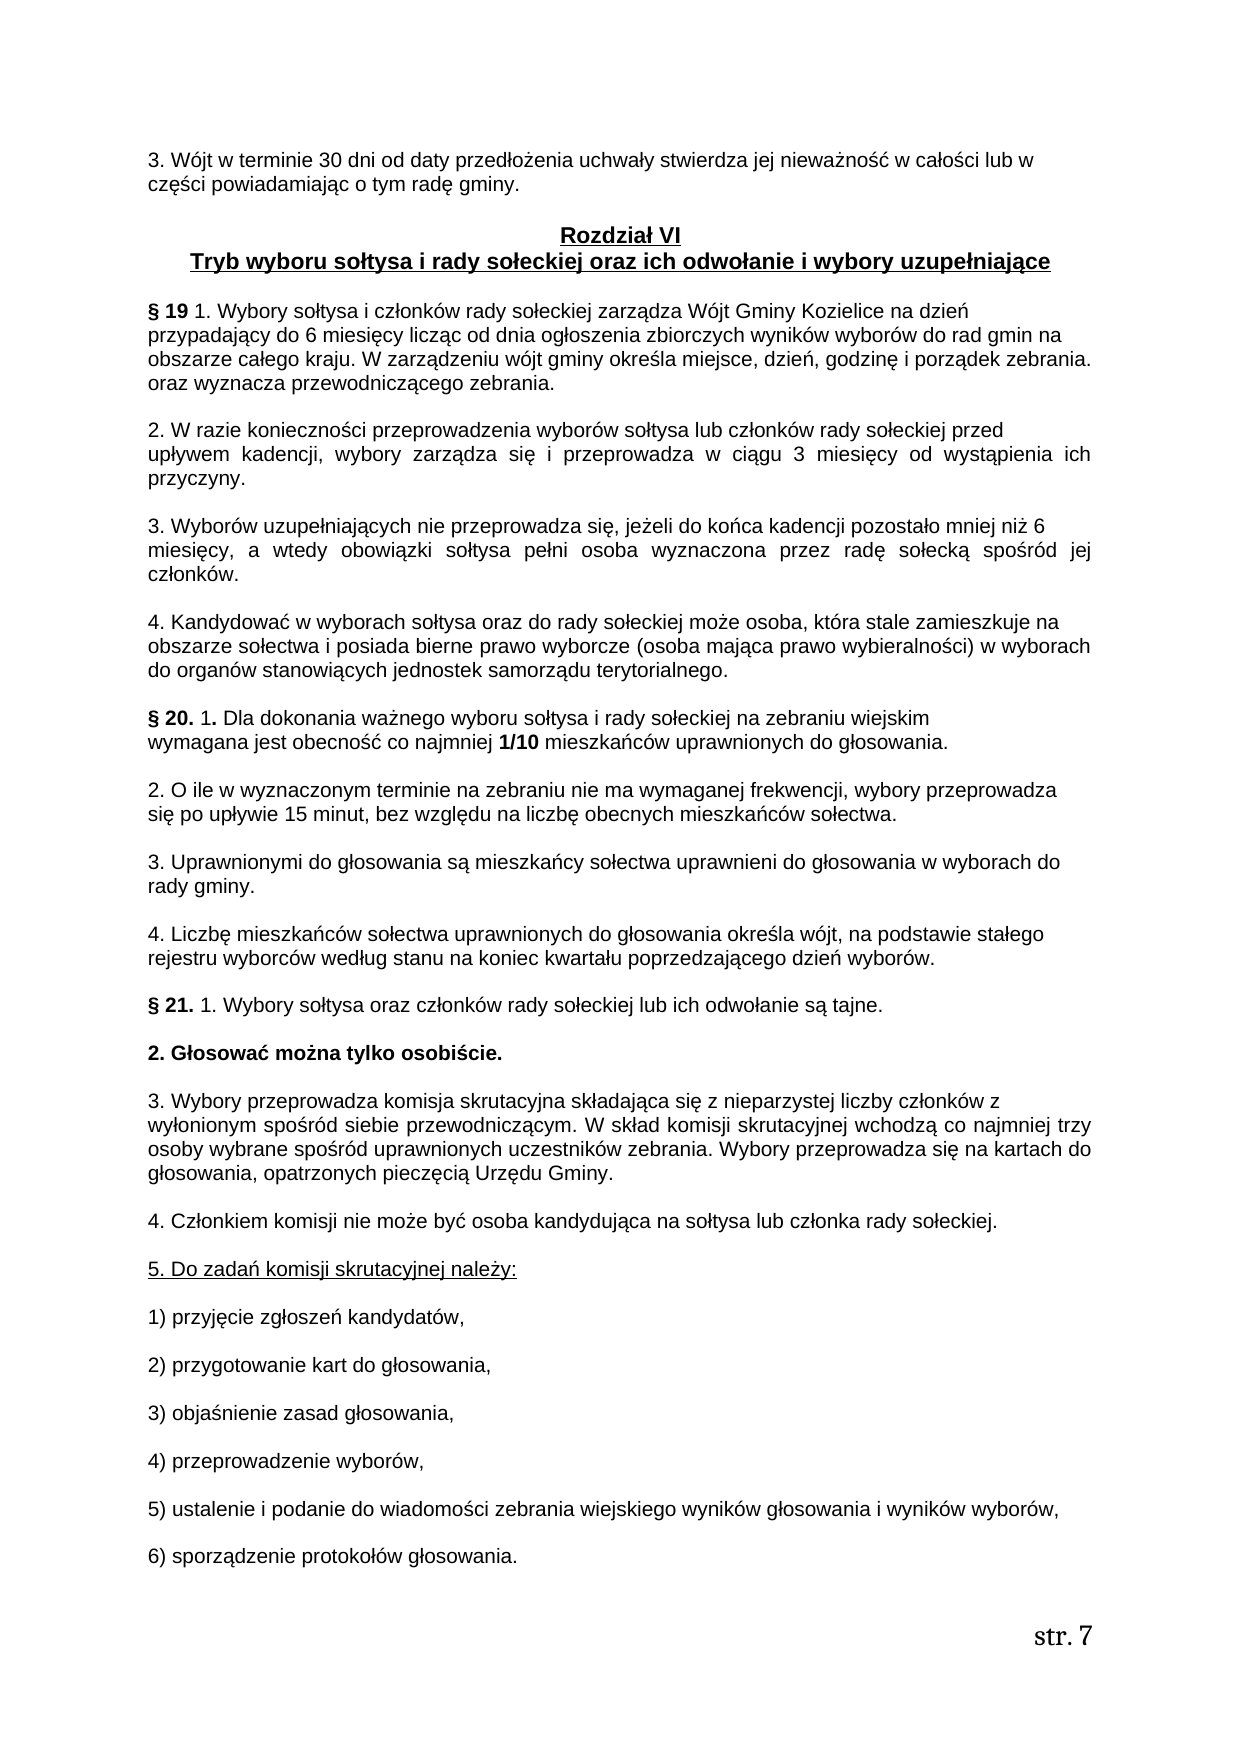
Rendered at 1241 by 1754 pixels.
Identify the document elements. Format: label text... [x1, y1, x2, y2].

text 2. O ile w wyznaczonym terminie na zebraniu nie ma wymaganej frekwencji, wybory przeprowadza [148, 778, 1093, 802]
text § 19 1. Wybory sołtysa i członków rady sołeckiej zarządza Wójt Gminy Kozielice na dzień [148, 298, 1093, 322]
text 2. Głosować można tylko osobiście. [148, 1041, 1093, 1065]
text przypadający do 6 miesięcy licząc od dnia ogłoszenia zbiorczych wyników wyborów do rad gmin na [148, 322, 1093, 346]
text 3) objaśnienie zasad głosowania, [148, 1401, 1093, 1424]
text rady gminy. [148, 873, 1093, 897]
text wyłonionym spośród siebie przewodniczącym. W skład komisji skrutacyjnej wchodzą co najmniej trzy osoby wybrane spośród uprawnionych uczestników zebrania. Wybory przeprowadza się na kartach do głosowania, opatrzonych pieczęcią Urzędu Gminy. [148, 1113, 1093, 1185]
text obszarze całego kraju. W zarządzeniu wójt gminy określa miejsce, dzień, godzinę i porządek zebrania. oraz wyznacza przewodniczącego zebrania. [148, 346, 1093, 394]
text 3. Wójt w terminie 30 dni od daty przedłożenia uchwały stwierdza jej nieważność w całości lub w [148, 148, 1093, 172]
text 4. Liczbę mieszkańców sołectwa uprawnionych do głosowania określa wójt, na podstawie stałego [148, 921, 1093, 945]
text części powiadamiając o tym radę gminy. [148, 172, 1093, 196]
text upływem kadencji, wybory zarządza się i przeprowadza w ciągu 3 miesięcy od wystąpienia ich przyczyny. [148, 442, 1093, 490]
text 2) przygotowanie kart do głosowania, [148, 1353, 1093, 1377]
text wymagana jest obecność co najmniej 1/10 mieszkańców uprawnionych do głosowania. [148, 730, 1093, 754]
text 5) ustalenie i podanie do wiadomości zebrania wiejskiego wyników głosowania i wyników wyborów, [148, 1496, 1093, 1520]
text 5. Do zadań komisji skrutacyjnej należy: [148, 1257, 1093, 1281]
text 6) sporządzenie protokołów głosowania. [148, 1544, 1093, 1568]
text 3. Wyborów uzupełniających nie przeprowadza się, jeżeli do końca kadencji pozostało mniej niż 6 [148, 514, 1093, 538]
text 3. Wybory przeprowadza komisja skrutacyjna składająca się z nieparzystej liczby członków z [148, 1089, 1093, 1113]
text 4. Kandydować w wyborach sołtysa oraz do rady sołeckiej może osoba, która stale zamieszkuje na [148, 610, 1093, 634]
text 3. Uprawnionymi do głosowania są mieszkańcy sołectwa uprawnieni do głosowania w wyborach do [148, 849, 1093, 873]
text Tryb wyboru sołtysa i rady sołeckiej oraz ich odwołanie i wybory uzupełniające [148, 248, 1093, 274]
text 4. Członkiem komisji nie może być osoba kandydująca na sołtysa lub członka rady sołeckiej. [148, 1209, 1093, 1233]
text 1) przyjęcie zgłoszeń kandydatów, [148, 1305, 1093, 1329]
text obszarze sołectwa i posiada bierne prawo wyborcze (osoba mająca prawo wybieralności) w wyborach do organów stanowiących jednostek samorządu terytorialnego. [148, 634, 1093, 682]
text się po upływie 15 minut, bez względu na liczbę obecnych mieszkańców sołectwa. [148, 802, 1093, 826]
text miesięcy, a wtedy obowiązki sołtysa pełni osoba wyznaczona przez radę sołecką spośród jej członków. [148, 538, 1093, 586]
text § 20. 1. Dla dokonania ważnego wyboru sołtysa i rady sołeckiej na zebraniu wiejskim [148, 706, 1093, 730]
text 4) przeprowadzenie wyborów, [148, 1448, 1093, 1472]
text 2. W razie konieczności przeprowadzenia wyborów sołtysa lub członków rady sołeckiej przed [148, 418, 1093, 442]
text rejestru wyborców według stanu na koniec kwartału poprzedzającego dzień wyborów. [148, 945, 1093, 969]
text § 21. 1. Wybory sołtysa oraz członków rady sołeckiej lub ich odwołanie są tajne. [148, 993, 1093, 1017]
text Rozdział VI [148, 222, 1093, 248]
